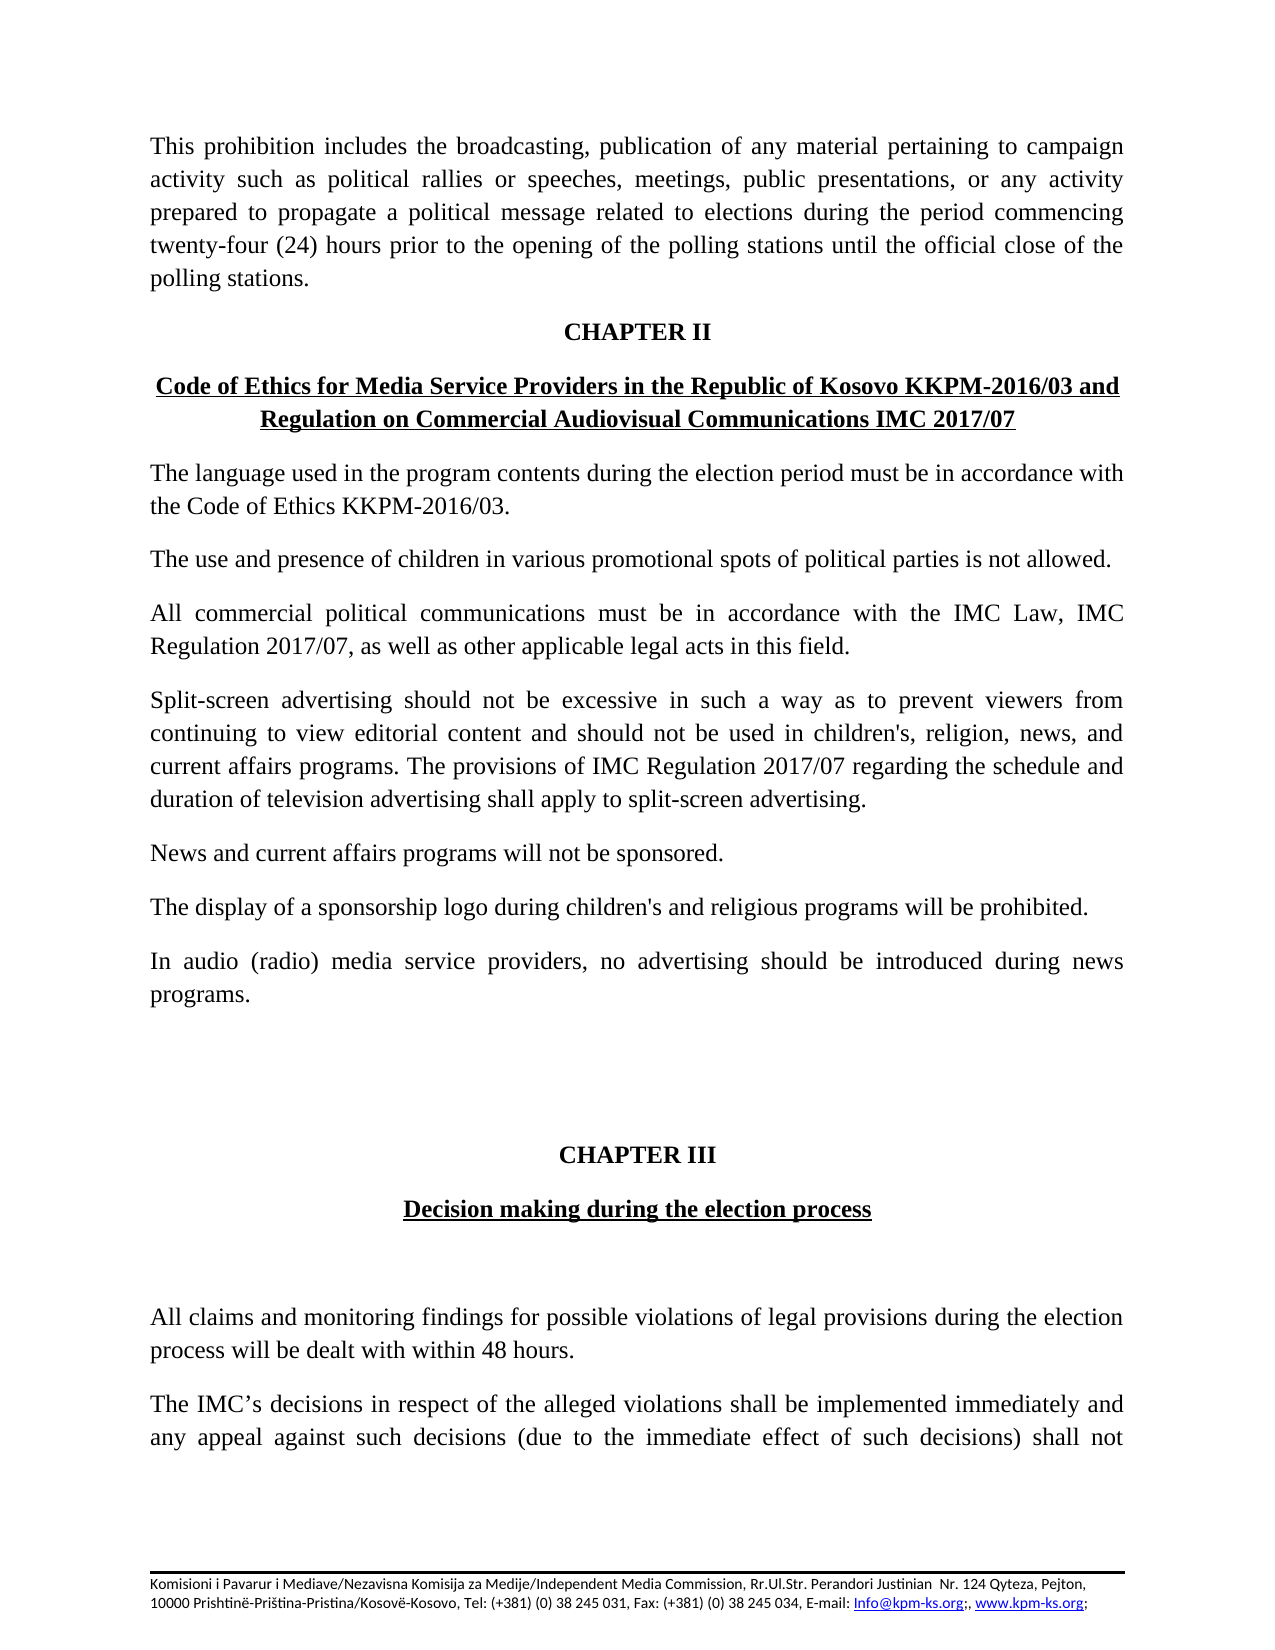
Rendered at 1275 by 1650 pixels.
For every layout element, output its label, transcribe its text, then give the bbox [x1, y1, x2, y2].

text CHAPTER II [150, 317, 1125, 346]
text In audio (radio) media service providers, no advertising should be introduced during news programs. [150, 946, 1125, 1008]
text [150, 1389, 1125, 1451]
text Code of Ethics for Media Service Providers in the Republic of Kosovo KKPM-2016/03 and Regulation on Commercial Audiovisual Communications IMC 2017/07 [150, 371, 1125, 433]
text All commercial political communications must be in accordance with the IMC Law, IMC Regulation 2017/07, as well as other applicable legal acts in this field. [150, 598, 1125, 660]
text This prohibition includes the broadcasting, publication of any material pertaining to campaign activity such as political rallies or speeches, meetings, public presentations, or any activity prepared to propagate a political message related to elections during the period commencing twenty-four (24) hours prior to the opening of the polling stations until the official close of the polling stations. [150, 131, 1125, 292]
text The display of a sponsorship logo during children's and religious programs will be prohibited. [150, 892, 1125, 921]
text The language used in the program contents during the election period must be in accordance with the Code of Ethics KKPM-2016/03. [150, 458, 1125, 519]
text News and current affairs programs will not be sponsored. [150, 838, 1125, 867]
text All claims and monitoring findings for possible violations of legal provisions during the election process will be dealt with within 48 hours. [150, 1302, 1125, 1364]
text Decision making during the election process [150, 1194, 1125, 1223]
text The use and presence of children in various promotional spots of political parties is not allowed. [150, 544, 1125, 573]
text Split-screen advertising should not be excessive in such a way as to prevent viewers from continuing to view editorial content and should not be used in children's, religion, news, and current affairs programs. The provisions of IMC Regulation 2017/07 regarding the schedule and duration of television advertising shall apply to split-screen advertising. [150, 685, 1125, 813]
text CHAPTER III [150, 1141, 1125, 1169]
